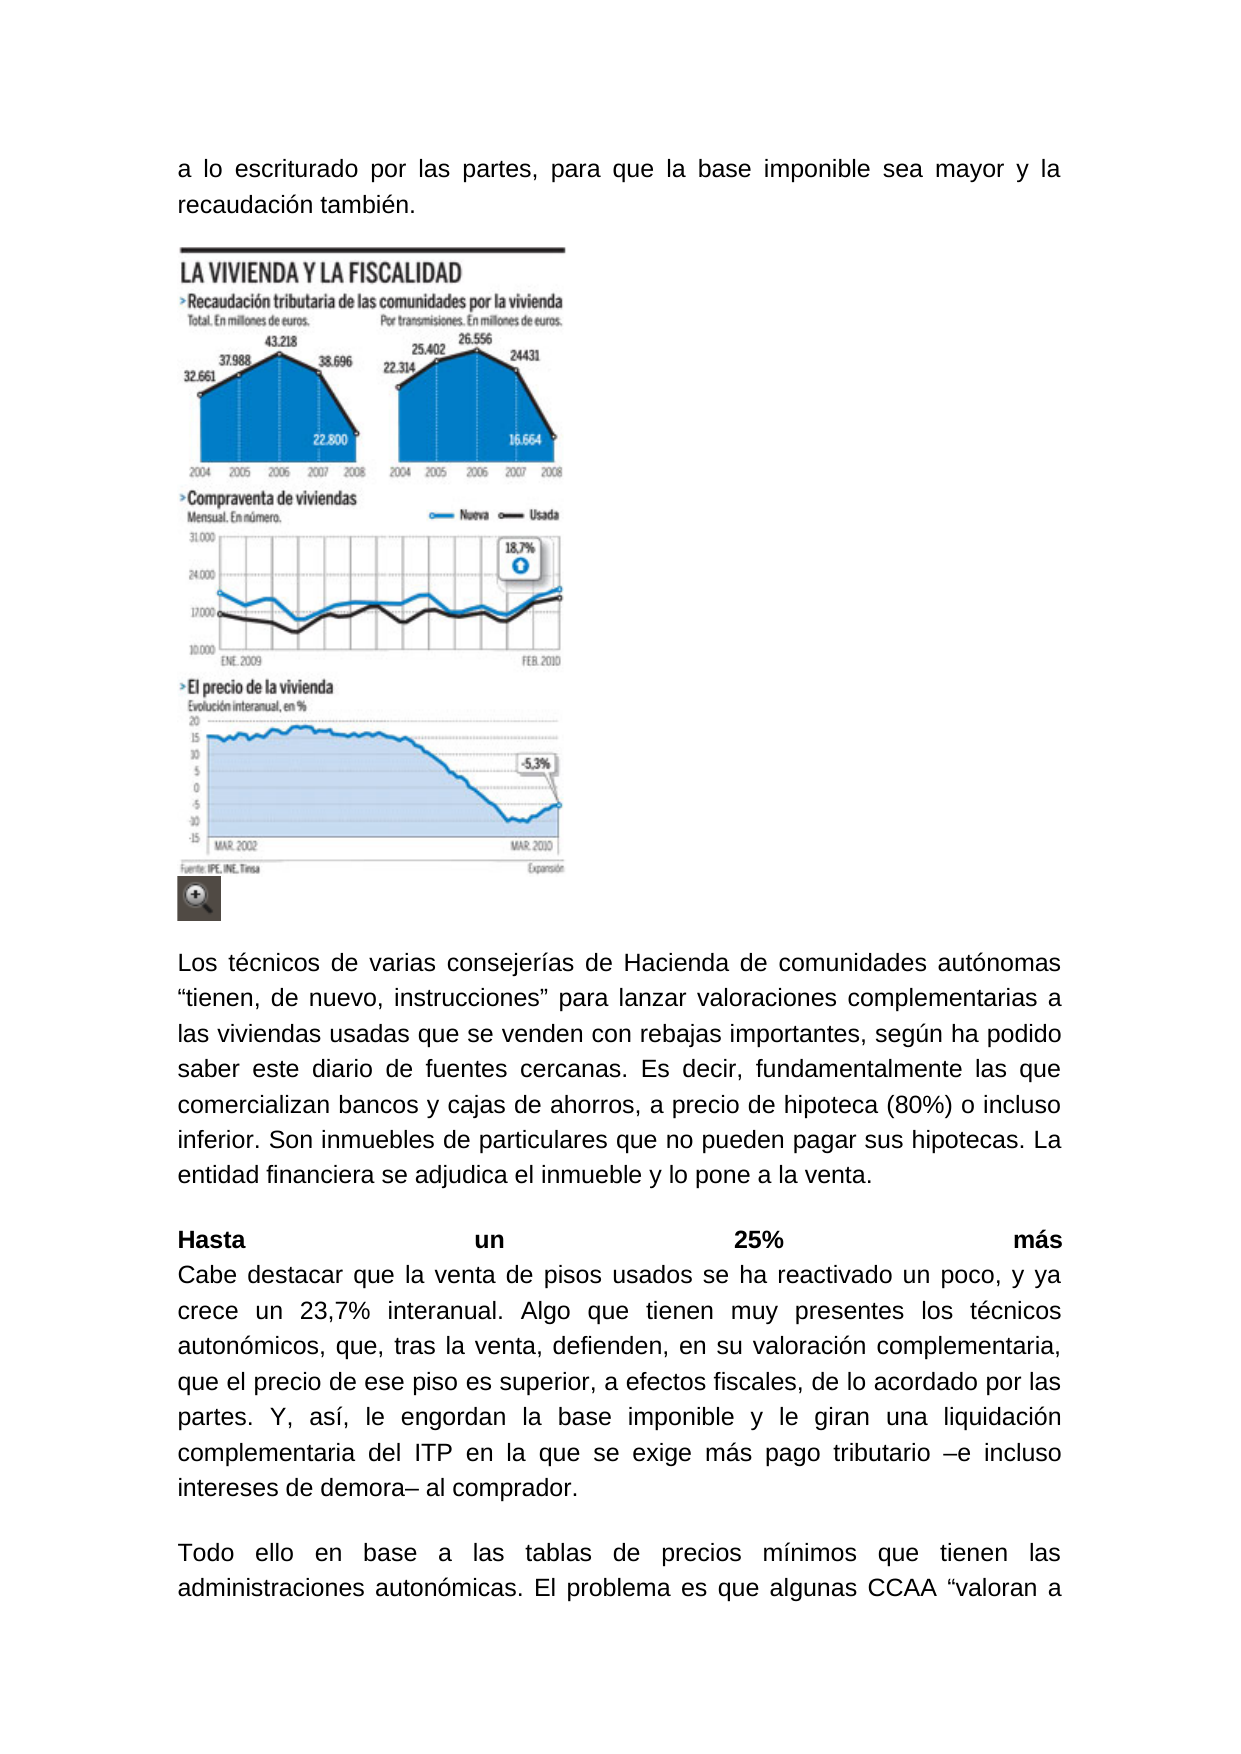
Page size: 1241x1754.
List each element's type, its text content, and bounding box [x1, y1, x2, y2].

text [177, 1531, 1063, 1602]
picture [177, 247, 567, 921]
text Hasta un 25% más Cabe destacar que la venta de pisos usados se ha reactivado un poco, y ya crece un 23,7% interanual. Algo que tienen muy presentes los técnicos autonómicos, que, tras la venta, defienden, en su valoración complementaria, que el precio de ese piso es superior, a efectos fiscales, de lo acordado por las partes. Y, así, le engordan la base imponible y le giran una liquidación complementaria del ITP en la que se exige más pago tributario –e incluso intereses de demora– al comprador. [177, 1218, 1063, 1502]
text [177, 148, 1063, 218]
text Los técnicos de varias consejerías de Hacienda de comunidades autónomas “tienen, de nuevo, instrucciones” para lanzar valoraciones complementarias a las viviendas usadas que se venden con rebajas importantes, según ha podido saber este diario de fuentes cercanas. Es decir, fundamentalmente las que comercializan bancos y cajas de ahorros, a precio de hipoteca (80%) o incluso inferior. Son inmuebles de particulares que no pueden pagar sus hipotecas. La entidad financiera se adjudica el inmueble y lo pone a la venta. [177, 941, 1063, 1189]
